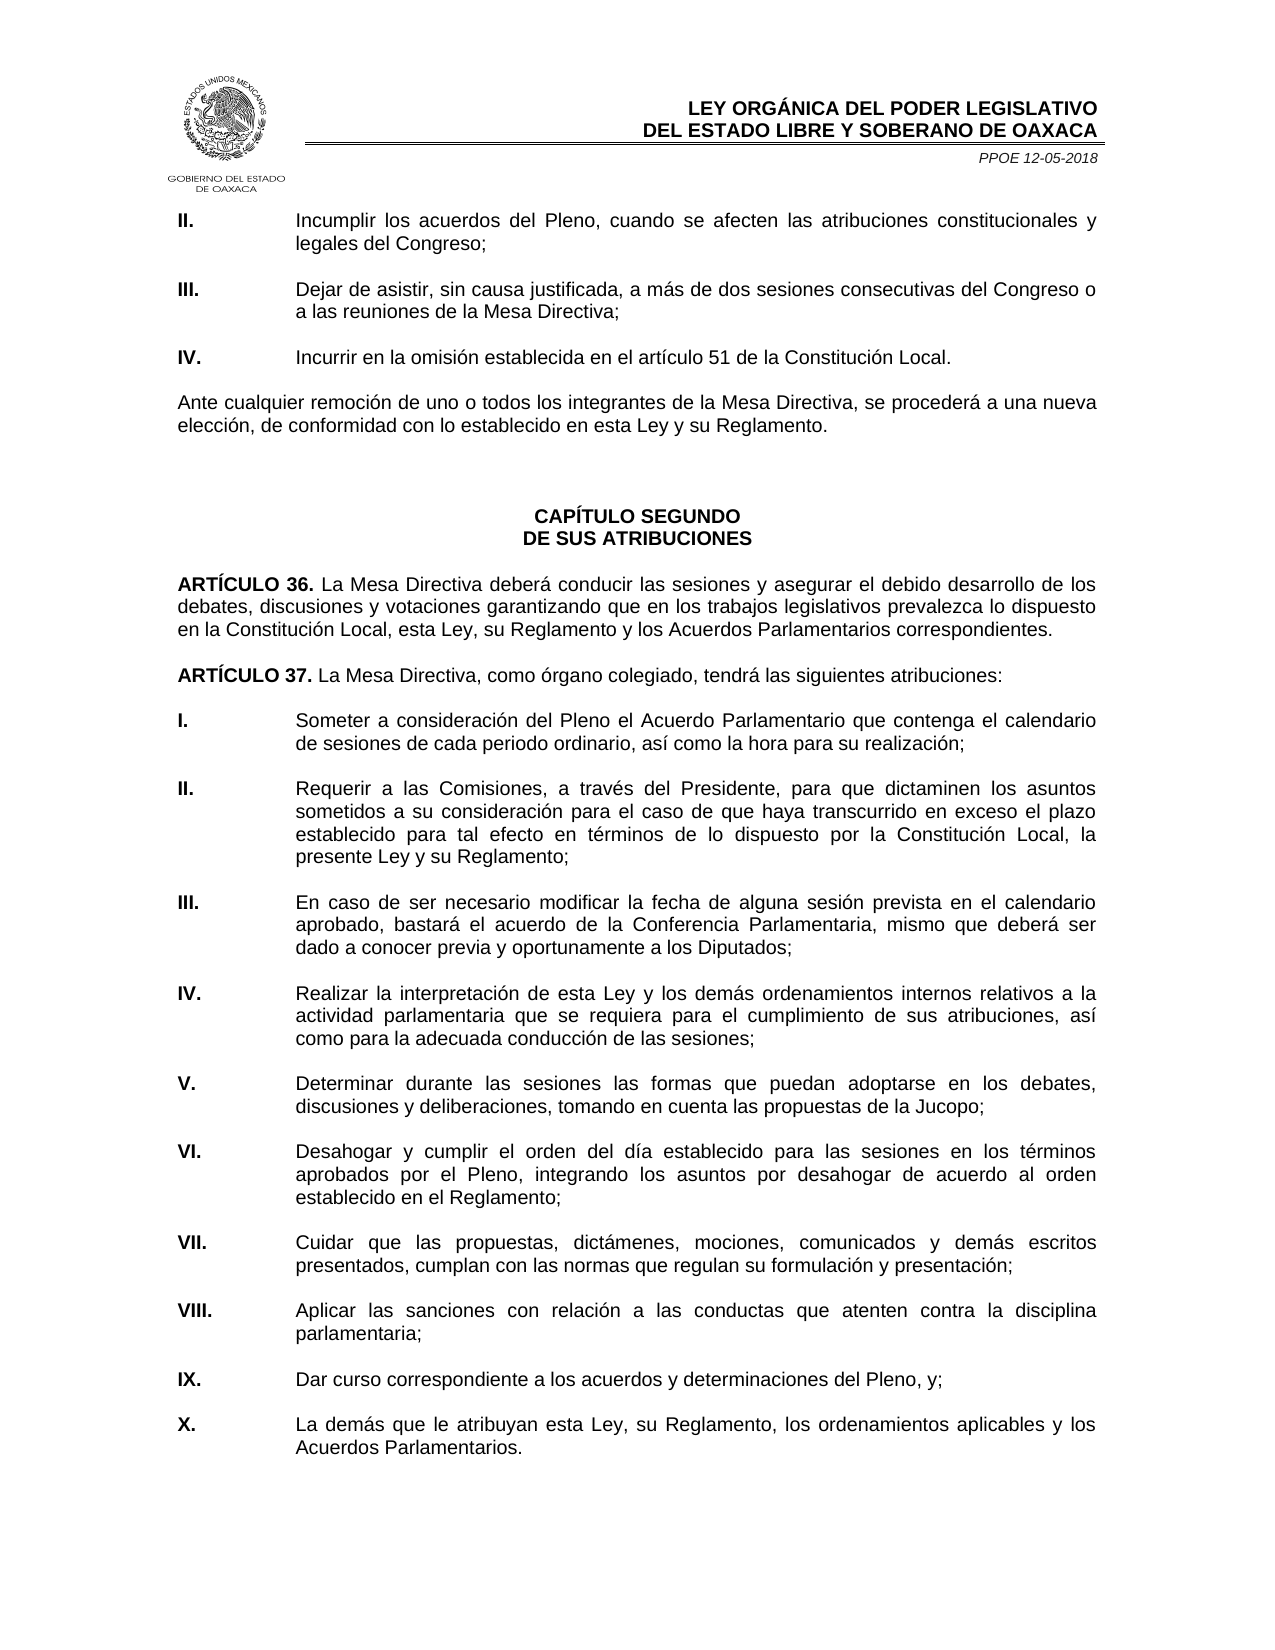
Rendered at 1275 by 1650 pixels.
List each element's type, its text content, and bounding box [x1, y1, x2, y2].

text CAPÍTULO SEGUNDO [177, 504, 1098, 527]
text ARTÍCULO 37. La Mesa Directiva, como órgano colegiado, tendrá las siguientes atribuciones: [177, 663, 1098, 686]
text VI. Desahogar y cumplir el orden del día establecido para las sesiones en los términos aprobados por el Pleno, integrando los asuntos por desahogar de acuerdo al orden establecido en el Reglamento; [177, 1140, 1098, 1208]
text DE SUS ATRIBUCIONES [177, 527, 1098, 550]
text X. La demás que le atribuyan esta Ley, su Reglamento, los ordenamientos aplicables y los Acuerdos Parlamentarios. [177, 1413, 1098, 1458]
text II. Incumplir los acuerdos del Pleno, cuando se afecten las atribuciones constitucionales y legales del Congreso; [177, 209, 1098, 255]
text V. Determinar durante las sesiones las formas que puedan adoptarse en los debates, discusiones y deliberaciones, tomando en cuenta las propuestas de la Jucopo; [177, 1072, 1098, 1118]
text III. En caso de ser necesario modificar la fecha de alguna sesión prevista en el calendario aprobado, bastará el acuerdo de la Conferencia Parlamentaria, mismo que deberá ser dado a conocer previa y oportunamente a los Diputados; [177, 891, 1098, 959]
text VII. Cuidar que las propuestas, dictámenes, mociones, comunicados y demás escritos presentados, cumplan con las normas que regulan su formulación y presentación; [177, 1231, 1098, 1277]
text III. Dejar de asistir, sin causa justificada, a más de dos sesiones consecutivas del Congreso o a las reuniones de la Mesa Directiva; [177, 277, 1098, 323]
text IV. Incurrir en la omisión establecida en el artículo 51 de la Constitución Local. [177, 346, 1098, 368]
text Ante cualquier remoción de uno o todos los integrantes de la Mesa Directiva, se procederá a una nueva elección, de conformidad con lo establecido en esta Ley y su Reglamento. [177, 391, 1098, 436]
text IX. Dar curso correspondiente a los acuerdos y determinaciones del Pleno, y; [177, 1367, 1098, 1390]
text II. Requerir a las Comisiones, a través del Presidente, para que dictaminen los asuntos sometidos a su consideración para el caso de que haya transcurrido en exceso el plazo establecido para tal efecto en términos de lo dispuesto por la Constitución Local, la presente Ley y su Reglamento; [177, 777, 1098, 868]
text ARTÍCULO 36. La Mesa Directiva deberá conducir las sesiones y asegurar el debido desarrollo de los debates, discusiones y votaciones garantizando que en los trabajos legislativos prevalezca lo dispuesto en la Constitución Local, esta Ley, su Reglamento y los Acuerdos Parlamentarios correspondientes. [177, 573, 1098, 641]
text I. Someter a consideración del Pleno el Acuerdo Parlamentario que contenga el calendario de sesiones de cada periodo ordinario, así como la hora para su realización; [177, 709, 1098, 754]
picture [165, 73, 288, 195]
text VIII. Aplicar las sanciones con relación a las conductas que atenten contra la disciplina parlamentaria; [177, 1299, 1098, 1345]
text IV. Realizar la interpretación de esta Ley y los demás ordenamientos internos relativos a la actividad parlamentaria que se requiera para el cumplimiento de sus atribuciones, así como para la adecuada conducción de las sesiones; [177, 981, 1098, 1049]
